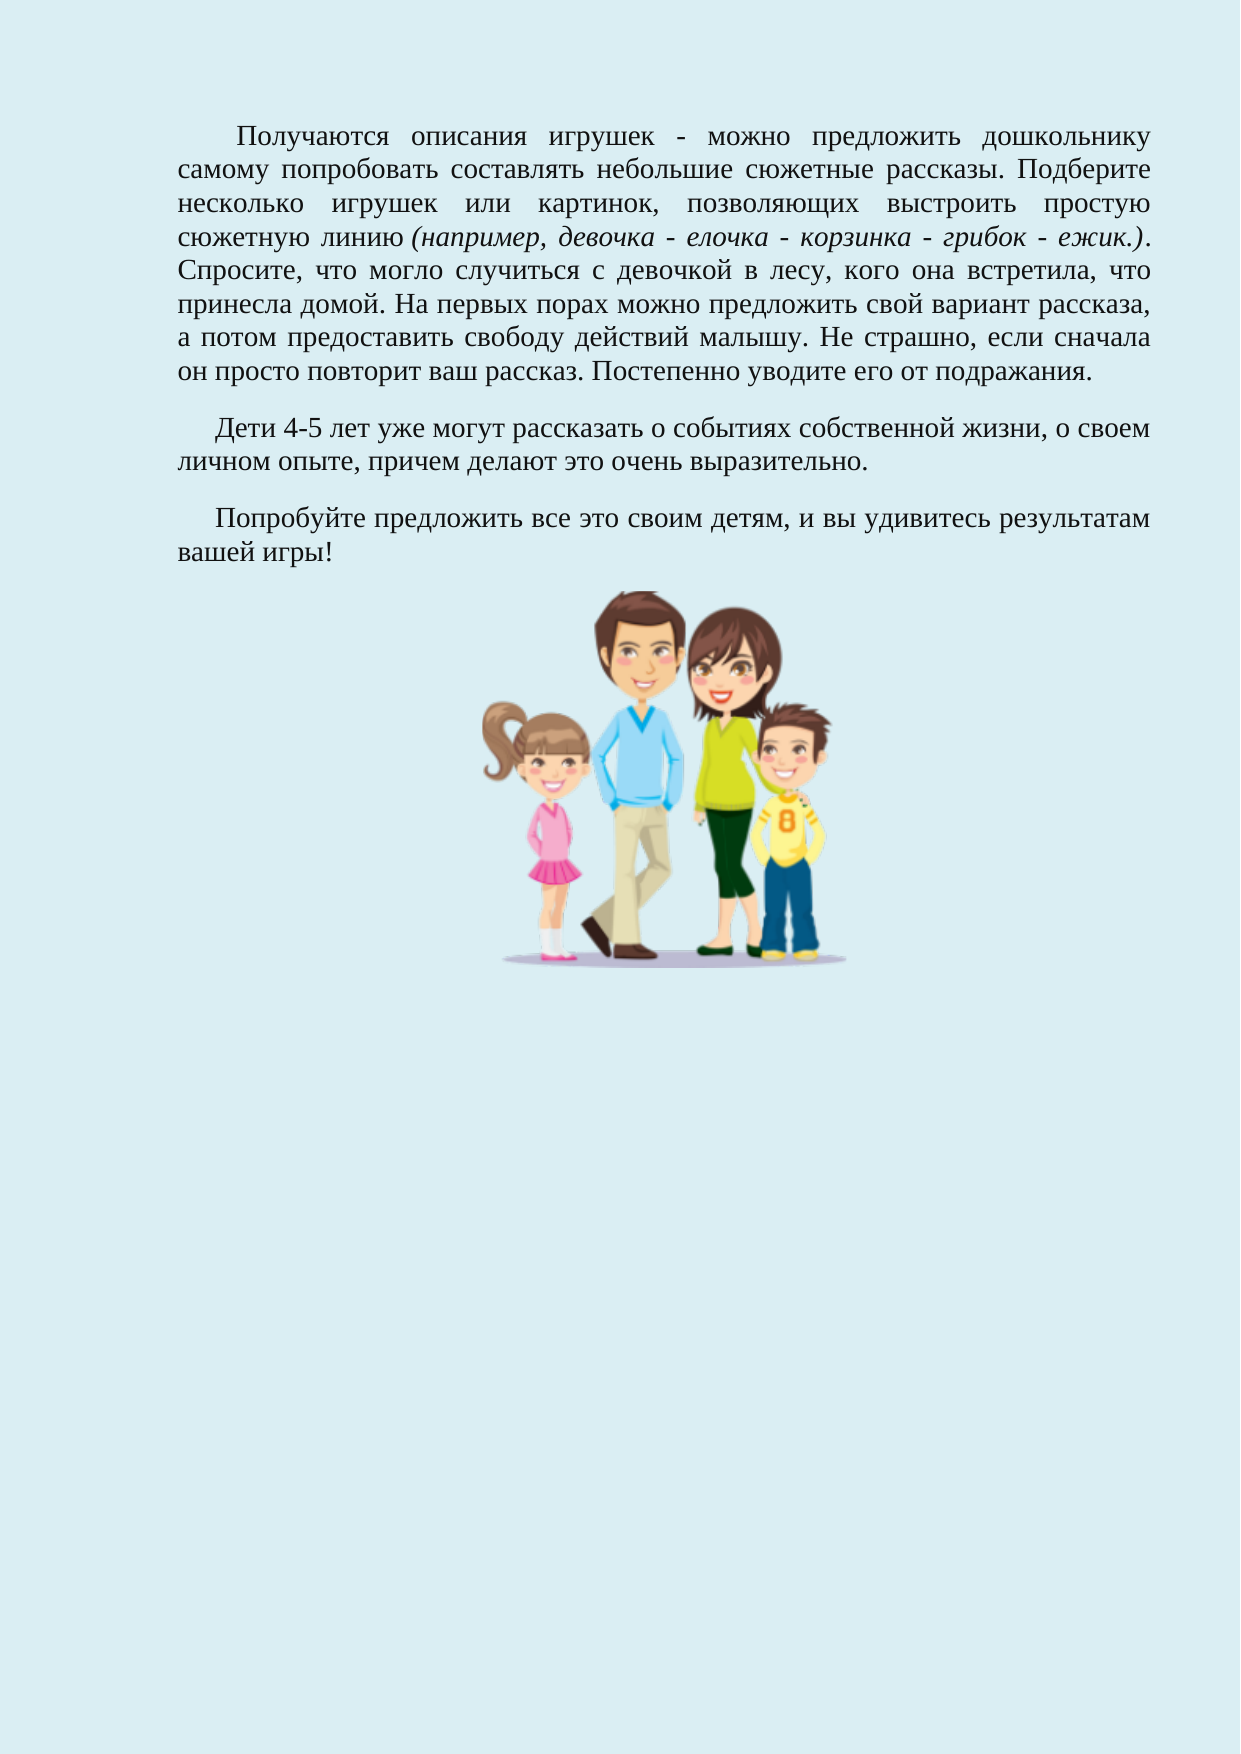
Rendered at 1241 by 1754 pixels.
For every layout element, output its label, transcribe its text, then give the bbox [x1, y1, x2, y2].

text Попробуйте предложить все это своим детям, и вы удивитесь результатам вашей игры! [177, 500, 1152, 567]
text Получаются описания игрушек - можно предложить дошкольнику самому попробовать составлять небольшие сюжетные рассказы. Подберите несколько игрушек или картинок, позволяющих выстроить простую сюжетную линию (например, девочка - елочка - корзинка - грибок - ежик.). Спросите, что могло случиться с девочкой в лесу, кого она встретила, что принесла домой. На первых порах можно предложить свой вариант рассказа, а потом предоставить свободу действий малышу. Не страшно, если сначала он просто повторит ваш рассказ. Постепенно уводите его от подражания. [177, 118, 1152, 386]
picture [482, 591, 847, 968]
text Дети 4-5 лет уже могут рассказать о событиях собственной жизни, о своем личном опыте, причем делают это очень выразительно. [177, 410, 1152, 477]
